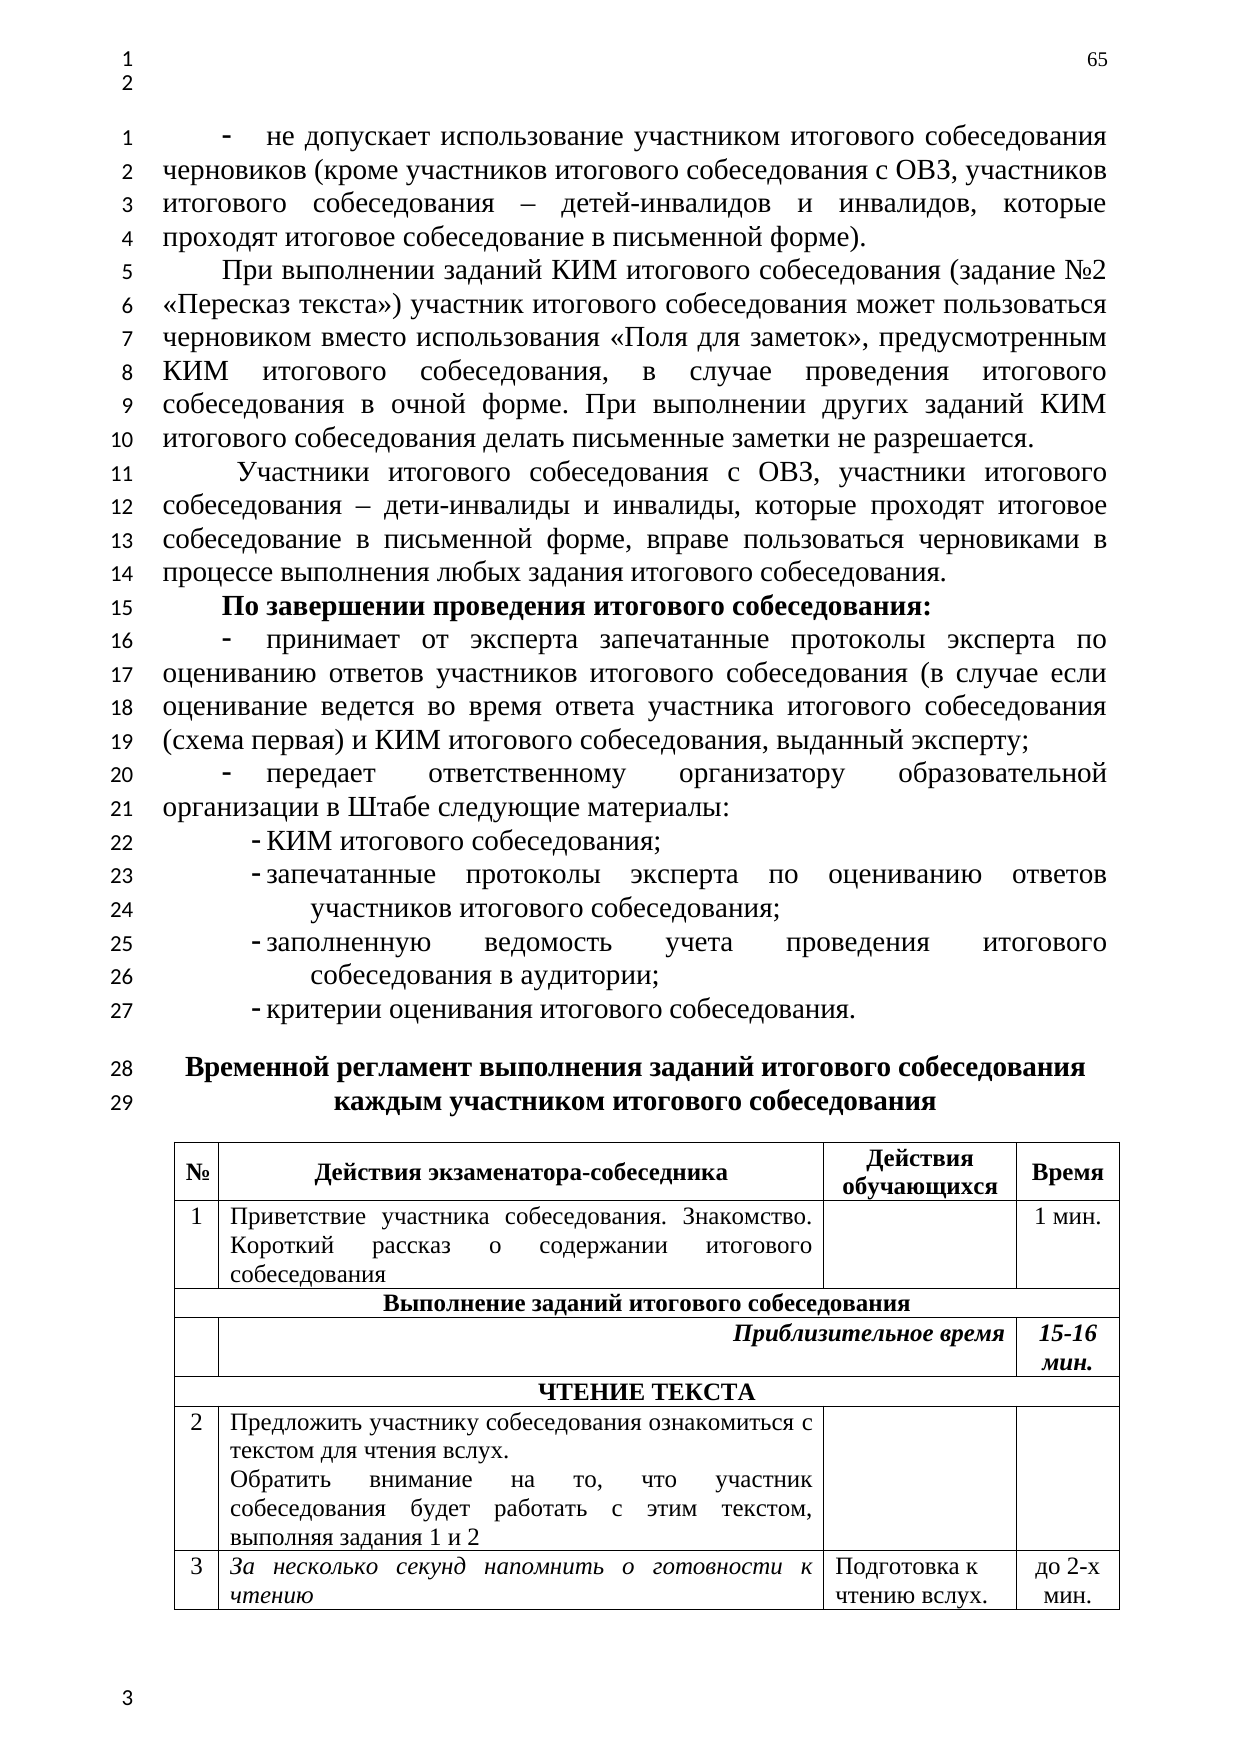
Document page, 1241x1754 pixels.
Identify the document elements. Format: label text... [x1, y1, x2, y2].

list принимает от эксперта запечатанные протоколы эксперта по оцениванию ответов участников итогового собеседования (в случае если оценивание ведется во время ответа участника итогового собеседования (схема первая) и КИМ итогового собеседования, выданный эксперту; [162, 621, 1107, 756]
table_header Действия обучающихся [824, 1143, 1016, 1200]
text Участники итогового собеседования с ОВЗ, участники итогового собеседования – дети-инвалиды и инвалиды, которые проходят итоговое собеседование в письменной форме, вправе пользоваться черновиками в процессе выполнения любых задания итогового собеседования. [162, 454, 1107, 588]
text По завершении проведения итогового собеседования: [162, 588, 1107, 621]
table_header Время [1017, 1143, 1119, 1200]
list запечатанные протоколы эксперта по оцениванию ответов участников итогового собеседования; [251, 856, 1107, 924]
table_cell [824, 1201, 1016, 1287]
list не допускает использование участником итогового собеседования черновиков (кроме участников итогового собеседования с ОВЗ, участников итогового собеседования – детей-инвалидов и инвалидов, которые проходят итоговое собеседование в письменной форме). [162, 118, 1107, 252]
table_cell [1017, 1407, 1119, 1550]
table_cell 3 [175, 1551, 218, 1609]
list критерии оценивания итогового собеседования. [251, 991, 1107, 1024]
list передает ответственному организатору образовательной организации в Штабе следующие материалы: [162, 756, 1107, 823]
table_cell [175, 1318, 218, 1376]
table_cell Предложить участнику собеседования ознакомиться с текстом для чтения вслух. Обратить внимание на то, что участник собеседования будет работать с этим текстом, выполняя задания 1 и 2 [219, 1407, 823, 1550]
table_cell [219, 1551, 823, 1609]
table_cell до 2-х мин. [1017, 1551, 1119, 1609]
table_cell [824, 1551, 1016, 1609]
table_cell 1 мин. [1017, 1201, 1119, 1287]
table_header № [175, 1143, 218, 1200]
list КИМ итогового собеседования; [251, 823, 1107, 856]
table_header Действия экзаменатора-собеседника [219, 1143, 823, 1200]
text При выполнении заданий КИМ итогового собеседования (задание №2 «Пересказ текста») участник итогового собеседования может пользоваться черновиком вместо использования «Поля для заметок», предусмотренным КИМ итогового собеседования, в случае проведения итогового собеседования в очной форме. При выполнении других заданий КИМ итогового собеседования делать письменные заметки не разрешается. [162, 252, 1107, 454]
table_cell 1 [175, 1201, 218, 1287]
table_cell 2 [175, 1407, 218, 1550]
table_cell Приветствие участника собеседования. Знакомство. Короткий рассказ о содержании итогового собеседования [219, 1201, 823, 1287]
table_cell Приблизительное время [219, 1318, 1016, 1376]
list Временной регламент выполнения заданий итогового собеседования каждым участником итогового собеседования [162, 1049, 1107, 1117]
list заполненную ведомость учета проведения итогового собеседования в аудитории; [251, 924, 1107, 991]
table_cell [824, 1407, 1016, 1550]
table_cell ЧТЕНИЕ ТЕКСТА [175, 1377, 1119, 1406]
table_cell 15-16 мин. [1017, 1318, 1119, 1376]
table_cell Выполнение заданий итогового собеседования [175, 1289, 1119, 1317]
